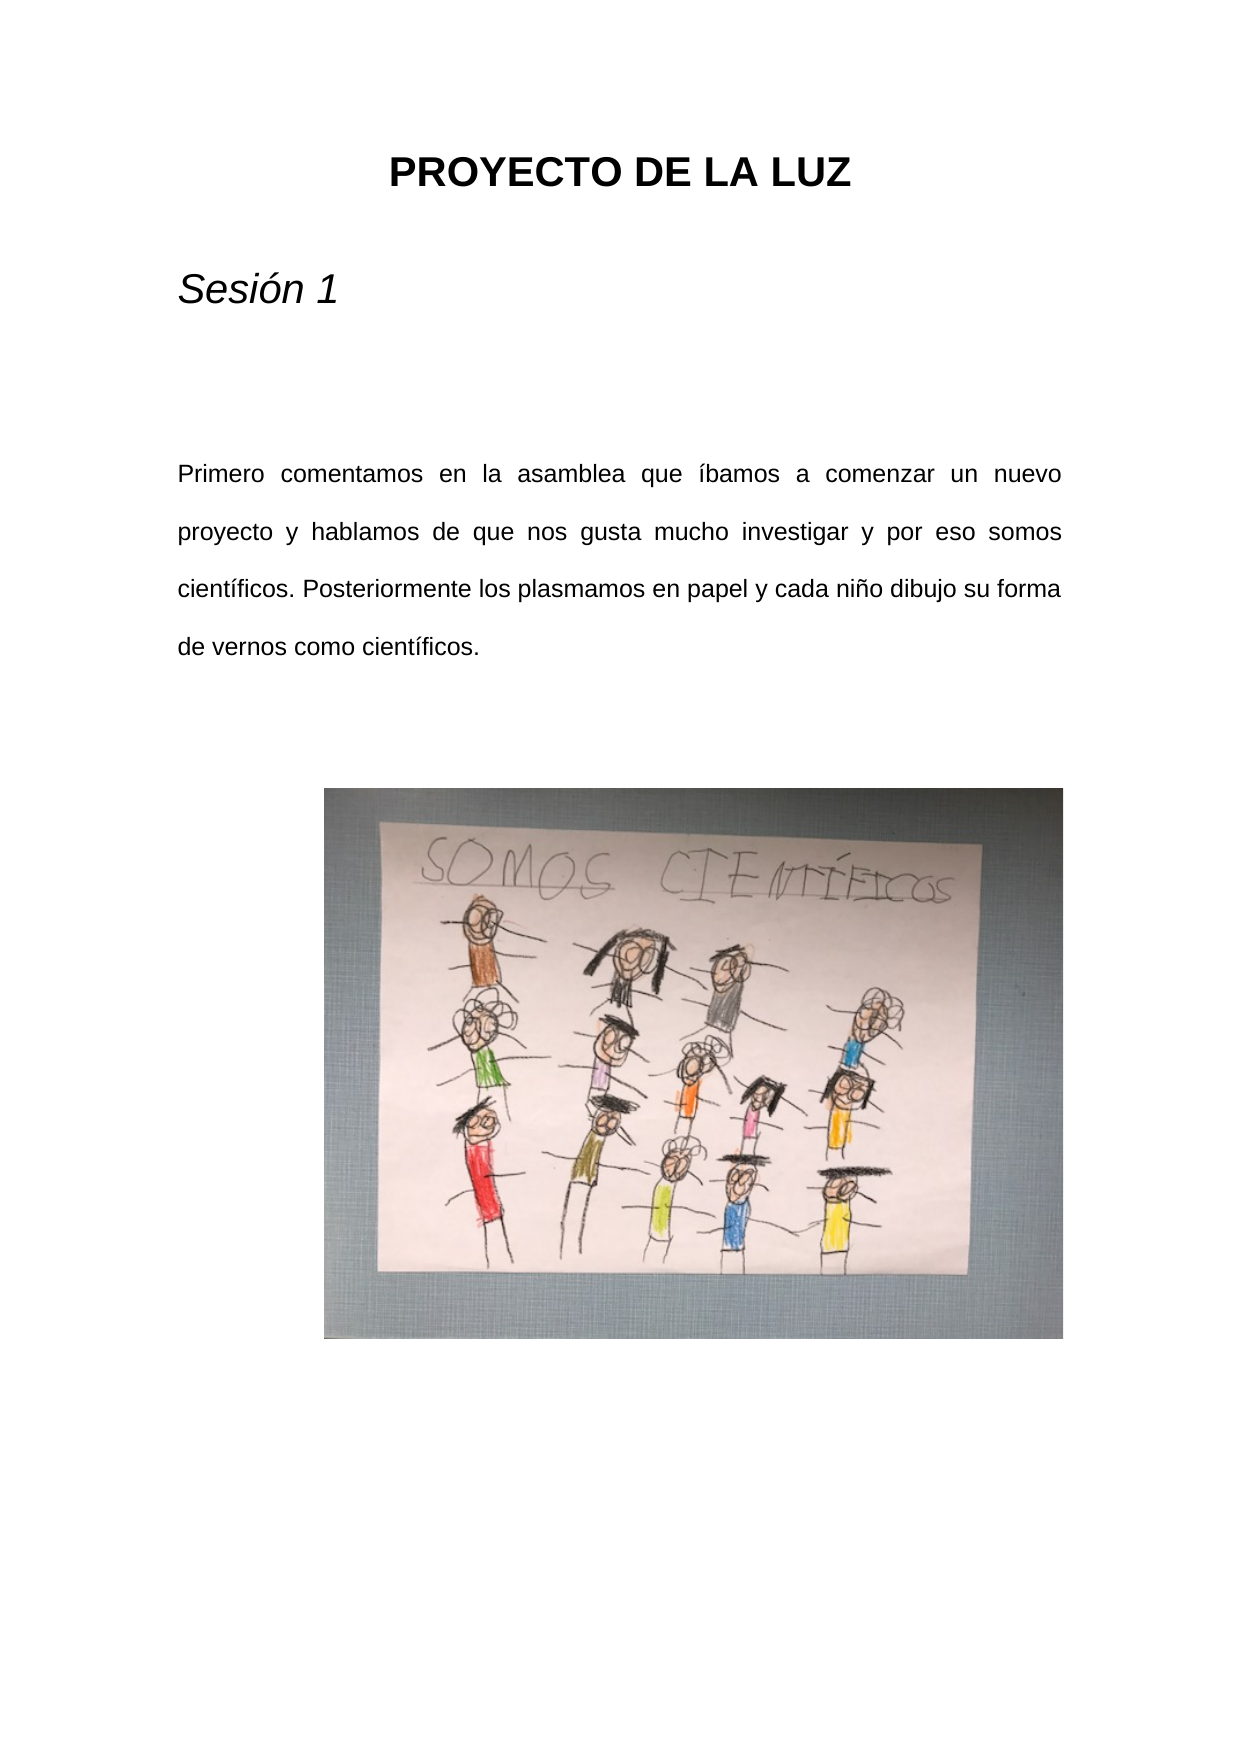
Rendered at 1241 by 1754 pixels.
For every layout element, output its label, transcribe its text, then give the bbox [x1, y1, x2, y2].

text Primero comentamos en la asamblea que íbamos a comenzar un nuevo proyecto y hablamos de que nos gusta mucho investigar y por eso somos científicos. Posteriormente los plasmamos en papel y cada niño dibujo su forma de vernos como científicos. [177, 459, 1063, 661]
text PROYECTO DE LA LUZ [177, 148, 1063, 196]
picture [324, 788, 1064, 1339]
text Sesión 1 [177, 264, 1063, 312]
